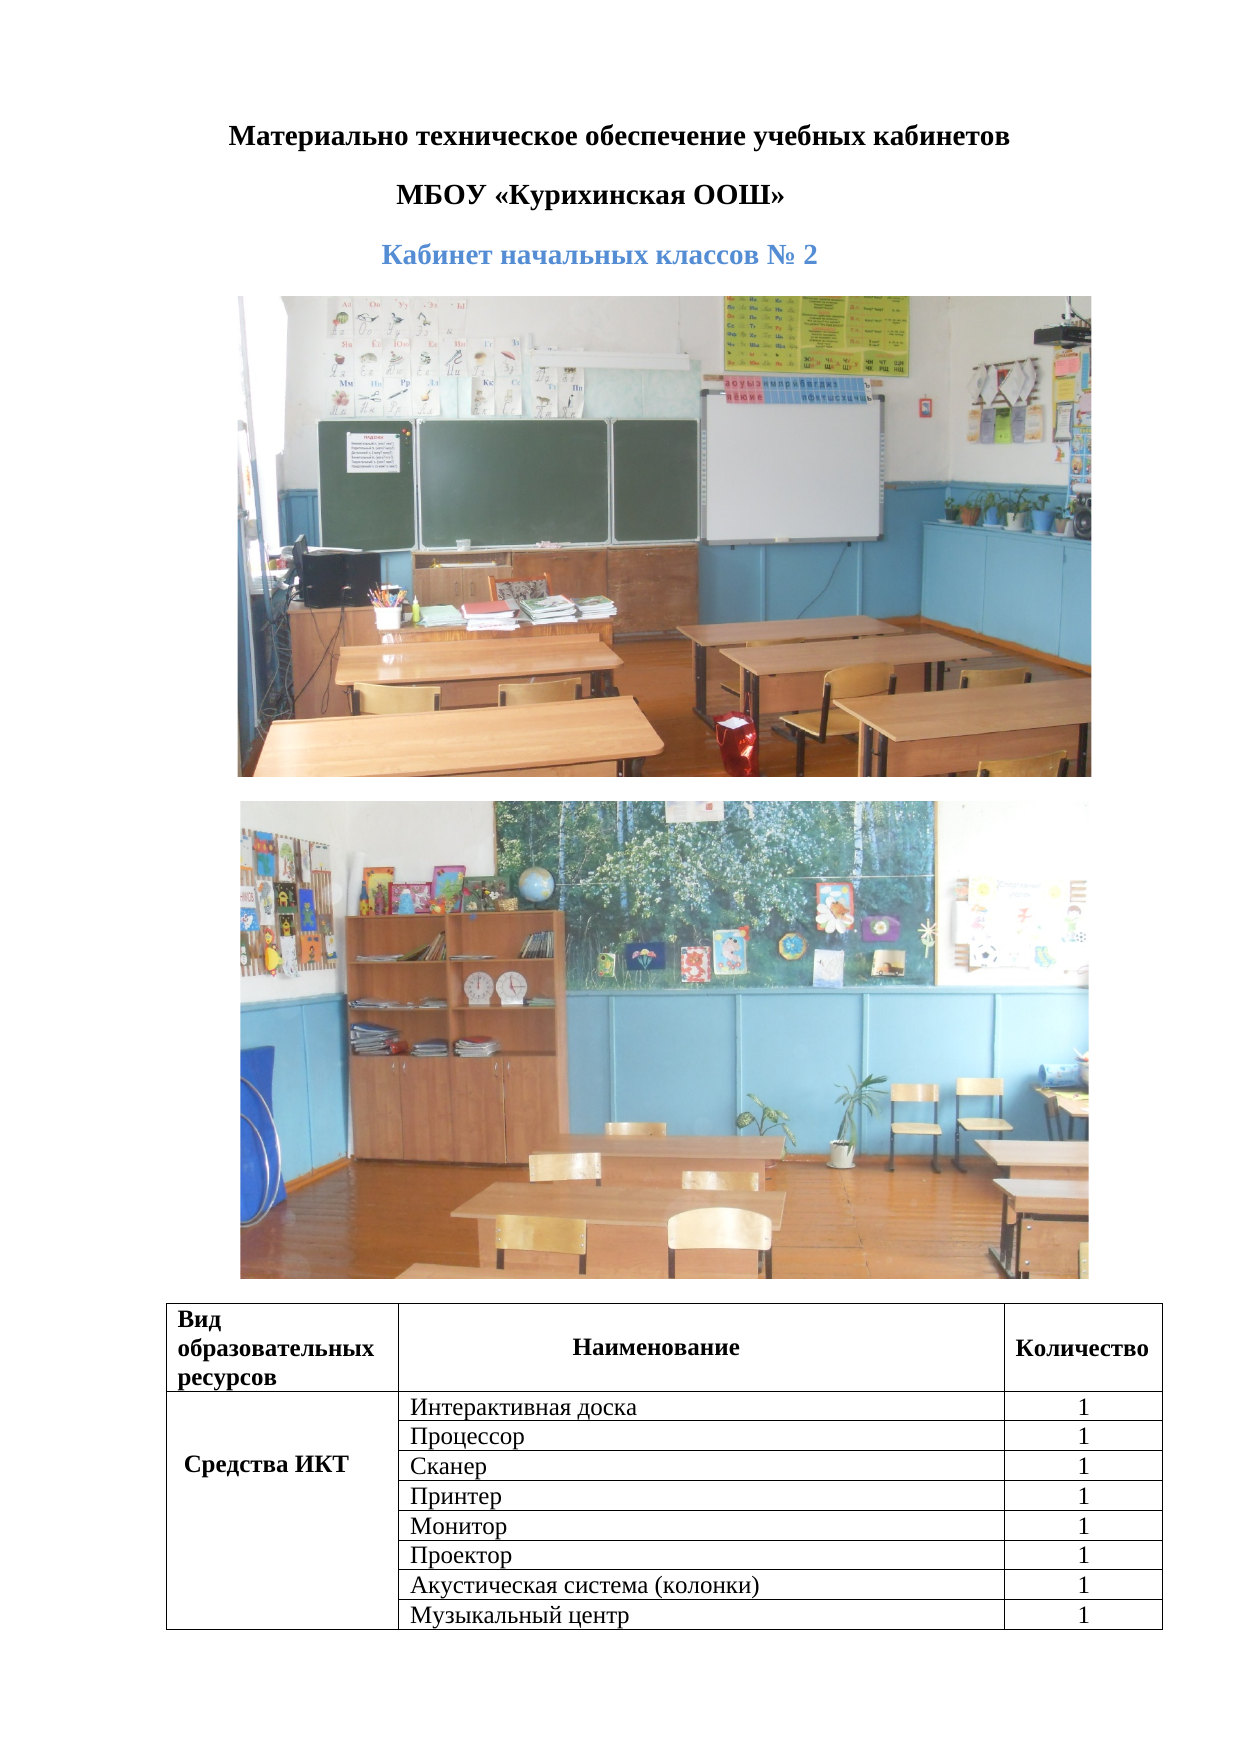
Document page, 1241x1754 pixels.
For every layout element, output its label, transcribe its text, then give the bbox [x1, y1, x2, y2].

table_cell Процессор [399, 1421, 1004, 1450]
table_cell Акустическая система (колонки) [399, 1570, 1004, 1599]
table_cell Проектор [399, 1541, 1004, 1569]
table_cell Монитор [399, 1511, 1004, 1539]
table_cell Принтер [399, 1481, 1004, 1510]
table_cell 1 [1005, 1421, 1162, 1450]
table_header Вид образовательных ресурсов [167, 1304, 398, 1391]
text Кабинет начальных классов № 2 [177, 237, 1152, 270]
table_header Количество [1005, 1304, 1162, 1391]
table_cell 1 [1005, 1570, 1162, 1599]
table_cell Музыкальный центр [399, 1600, 1004, 1629]
text Материально техническое обеспечение учебных кабинетов [177, 118, 1152, 152]
table_cell 1 [1005, 1481, 1162, 1510]
table_cell 1 [1005, 1541, 1162, 1569]
picture [237, 296, 1092, 777]
text МБОУ «Курихинская ООШ» [177, 177, 1152, 211]
table_cell Средства ИКТ [167, 1392, 398, 1629]
table_cell 1 [1005, 1451, 1162, 1480]
table_cell Интерактивная доска [399, 1392, 1004, 1420]
table_header Наименование [399, 1304, 1004, 1391]
picture [240, 801, 1089, 1279]
table_cell 1 [1005, 1511, 1162, 1539]
table_cell 1 [1005, 1392, 1162, 1420]
table_cell 1 [1005, 1600, 1162, 1629]
table_cell Сканер [399, 1451, 1004, 1480]
